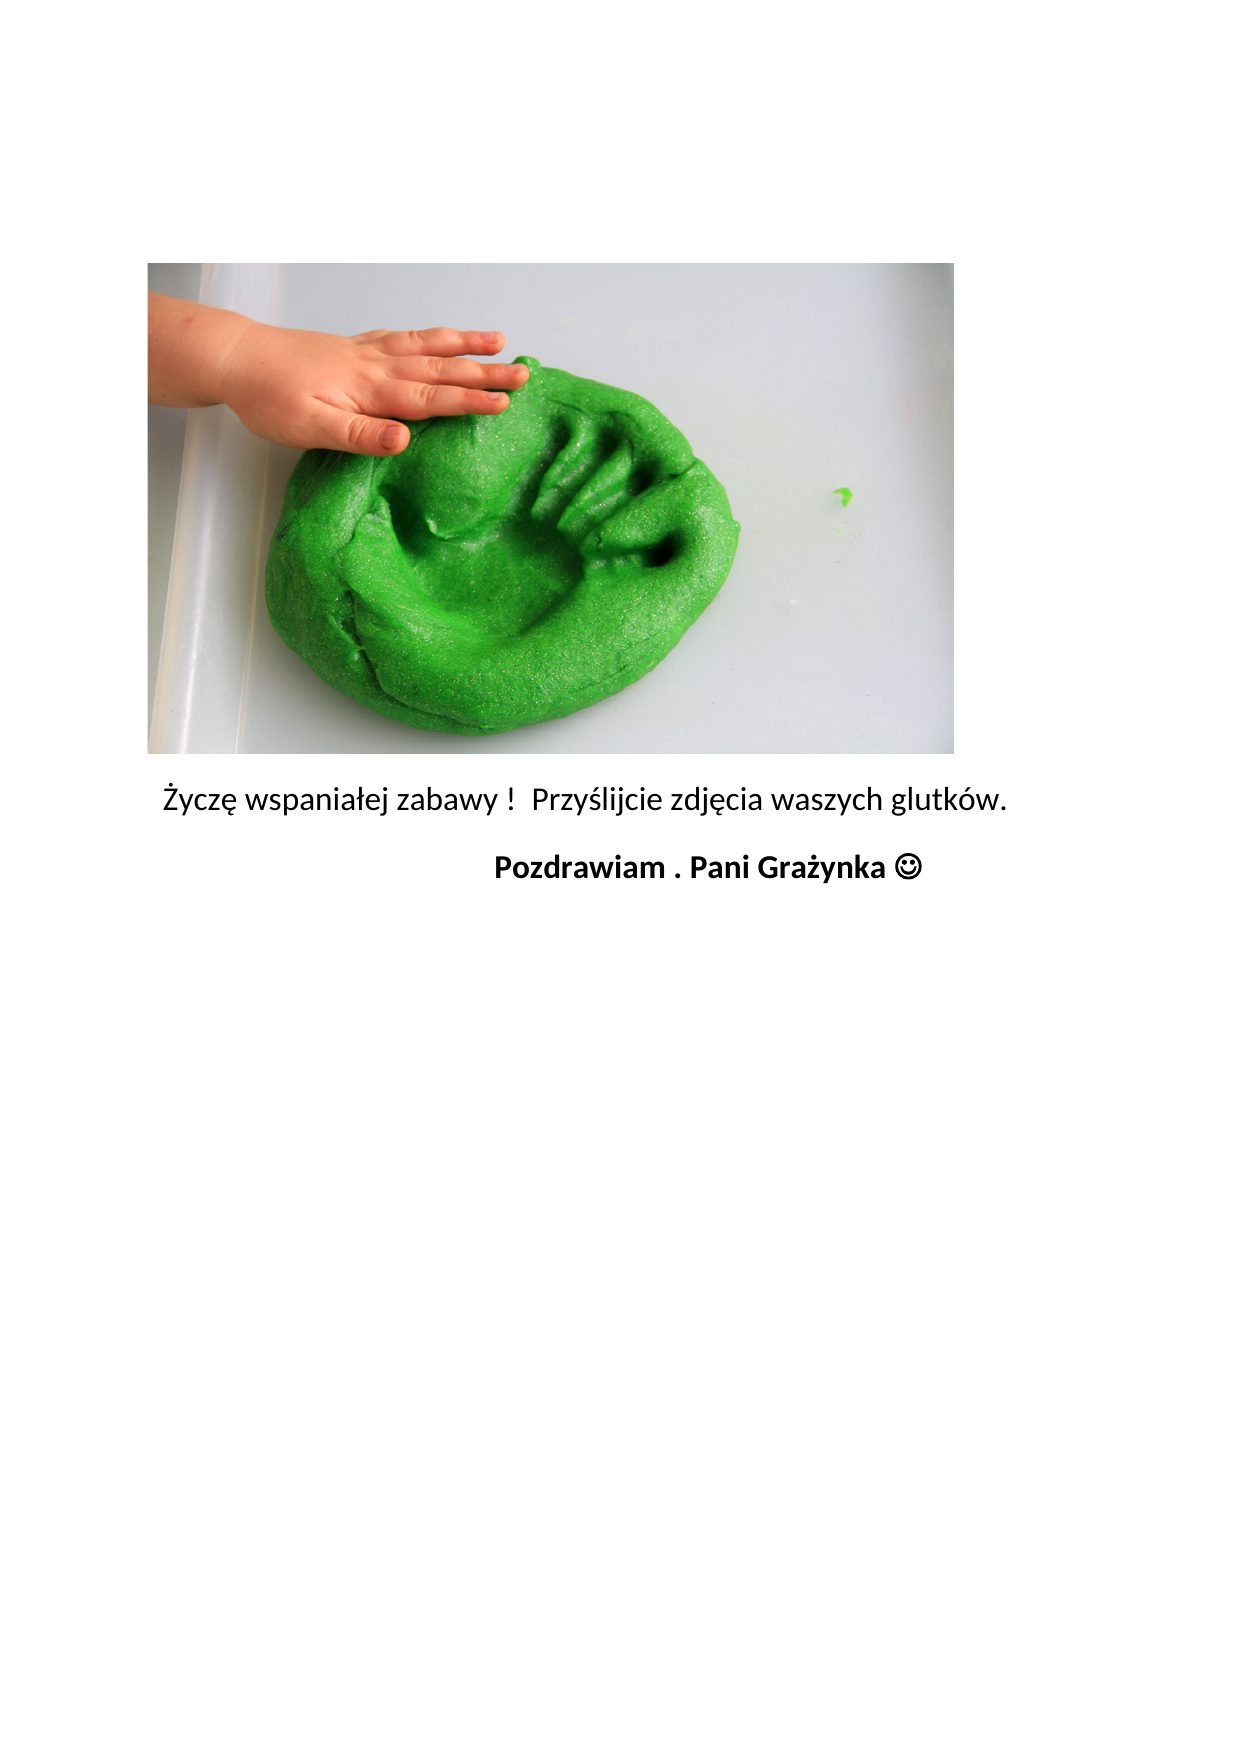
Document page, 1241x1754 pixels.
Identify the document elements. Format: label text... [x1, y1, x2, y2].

text Pozdrawiam . Pani Grażynka [148, 846, 1093, 887]
picture [147, 263, 954, 754]
text Życzę wspaniałej zabawy ! Przyślijcie zdjęcia waszych glutków. [148, 778, 1093, 819]
